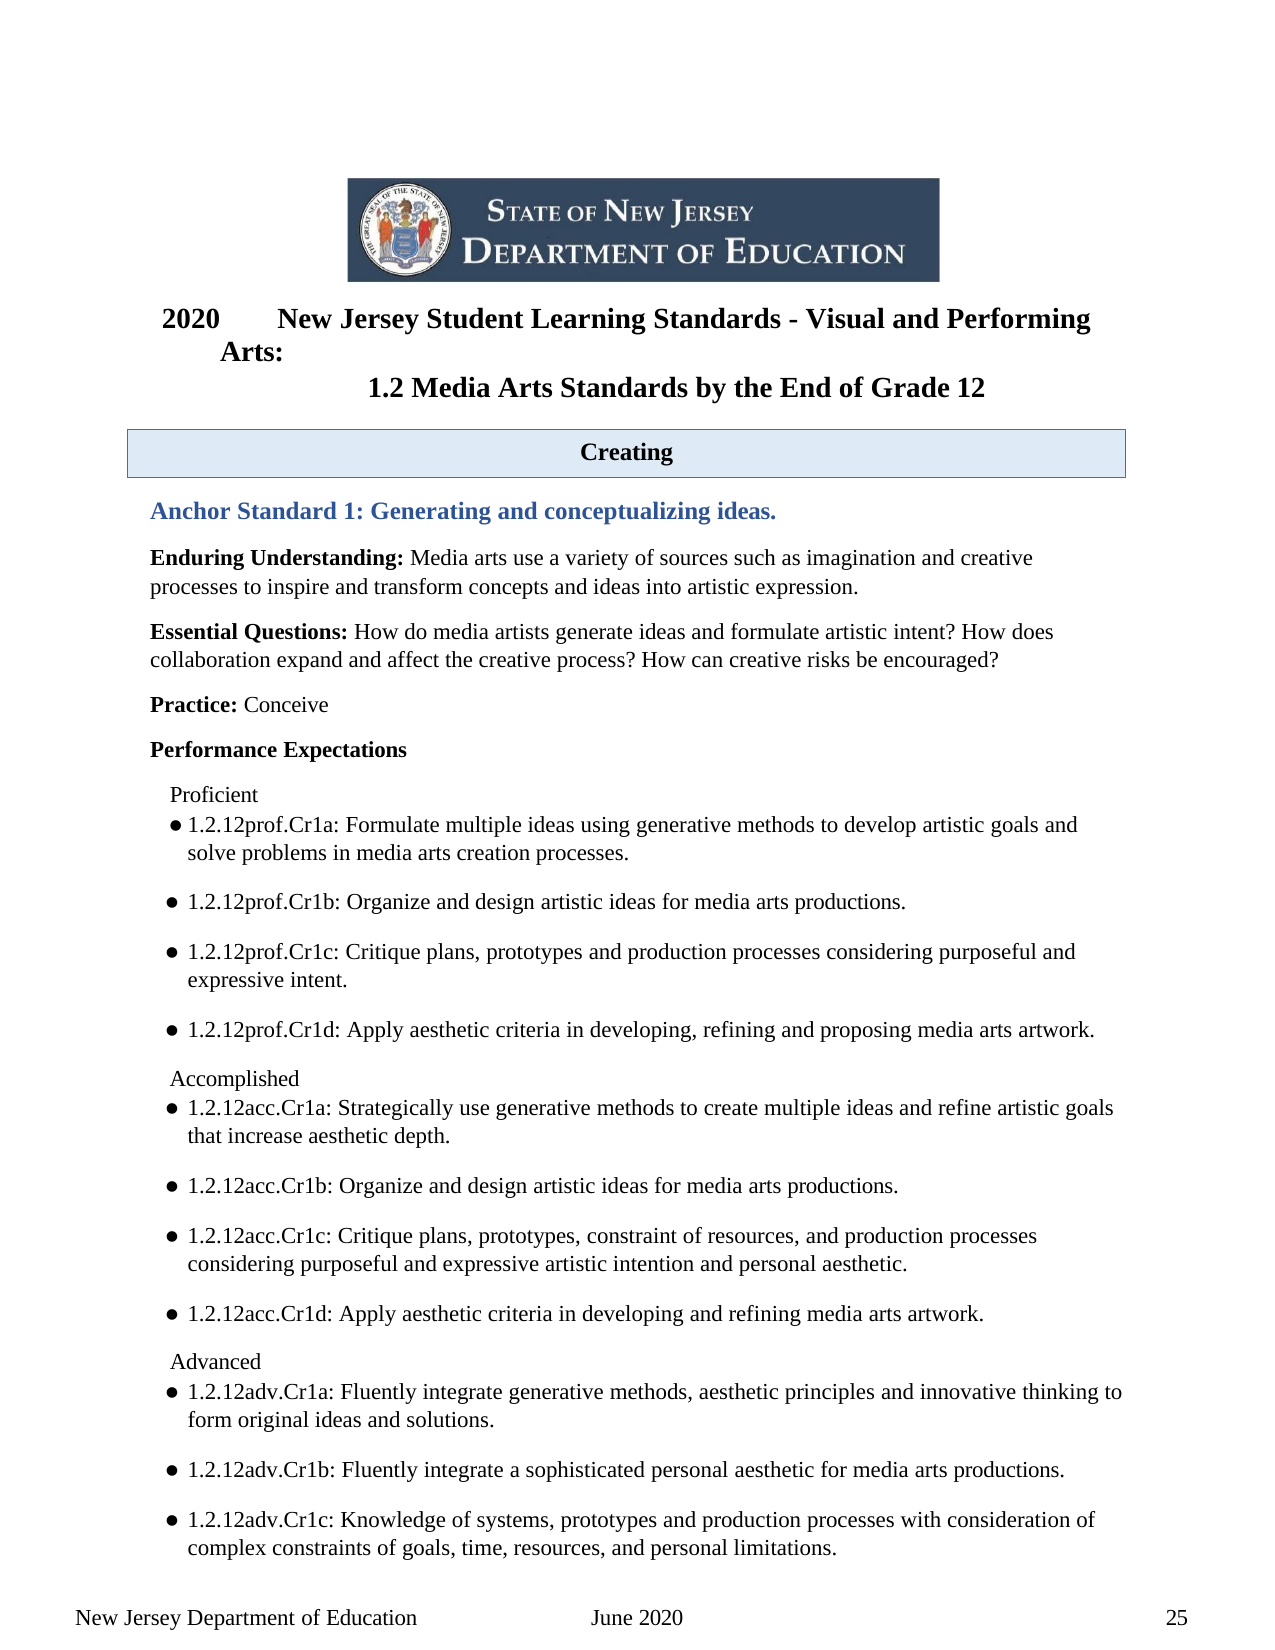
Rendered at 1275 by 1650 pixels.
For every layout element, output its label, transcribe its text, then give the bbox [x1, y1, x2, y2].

text Proficient [169, 782, 1160, 808]
list 1.2.12acc.Cr1a: Strategically use generative methods to create multiple ideas and refine artistic goals that increase aesthetic depth. [165, 1093, 1114, 1148]
picture [347, 178, 940, 283]
list 1.2.12adv.Cr1a: Fluently integrate generative methods, aesthetic principles and innovative thinking to form original ideas and solutions. [165, 1377, 1123, 1432]
list 1.2.12prof.Cr1a: Formulate multiple ideas using generative methods to develop artistic goals and solve problems in media arts creation processes. [169, 810, 1078, 865]
list 1.2.12prof.Cr1d: Apply aesthetic criteria in developing, refining and proposing media arts artwork. Accomplished [165, 995, 1096, 1091]
list 1.2.12adv.Cr1b: Fluently integrate a sophisticated personal aesthetic for media arts productions. [165, 1455, 1160, 1483]
text 1.2 Media Arts Standards by the End of Grade 12 [367, 371, 1160, 404]
list 1.2.12prof.Cr1b: Organize and design artistic ideas for media arts productions. [165, 887, 1160, 915]
list 1.2.12prof.Cr1c: Critique plans, prototypes and production processes considering purposeful and expressive intent. [165, 937, 1076, 992]
list 1.2.12acc.Cr1c: Critique plans, prototypes, constraint of resources, and production processes considering purposeful and expressive artistic intention and personal aesthetic. [165, 1221, 1037, 1276]
list 1.2.12adv.Cr1c: Knowledge of systems, prototypes and production processes with consideration of complex constraints of goals, time, resources, and personal limitations. [165, 1505, 1096, 1560]
text Practice: Conceive [150, 691, 1160, 718]
subtitle Anchor Standard 1: Generating and conceptualizing ideas. [150, 496, 1160, 525]
list New Jersey Student Learning Standards - Visual and Performing Arts: [162, 301, 1160, 368]
list 1.2.12acc.Cr1d: Apply aesthetic criteria in developing and refining media arts artwork. Advanced [165, 1279, 985, 1375]
subtitle Performance Expectations [150, 737, 1160, 763]
text Enduring Understanding: Media arts use a variety of sources such as imagination and creative processes to inspire and transform concepts and ideas into artistic expression. [150, 544, 1064, 599]
list 1.2.12acc.Cr1b: Organize and design artistic ideas for media arts productions. [165, 1171, 1160, 1199]
text Essential Questions: How do media artists generate ideas and formulate artistic intent? How does collaboration expand and affect the creative process? How can creative risks be encouraged? [150, 618, 1160, 673]
